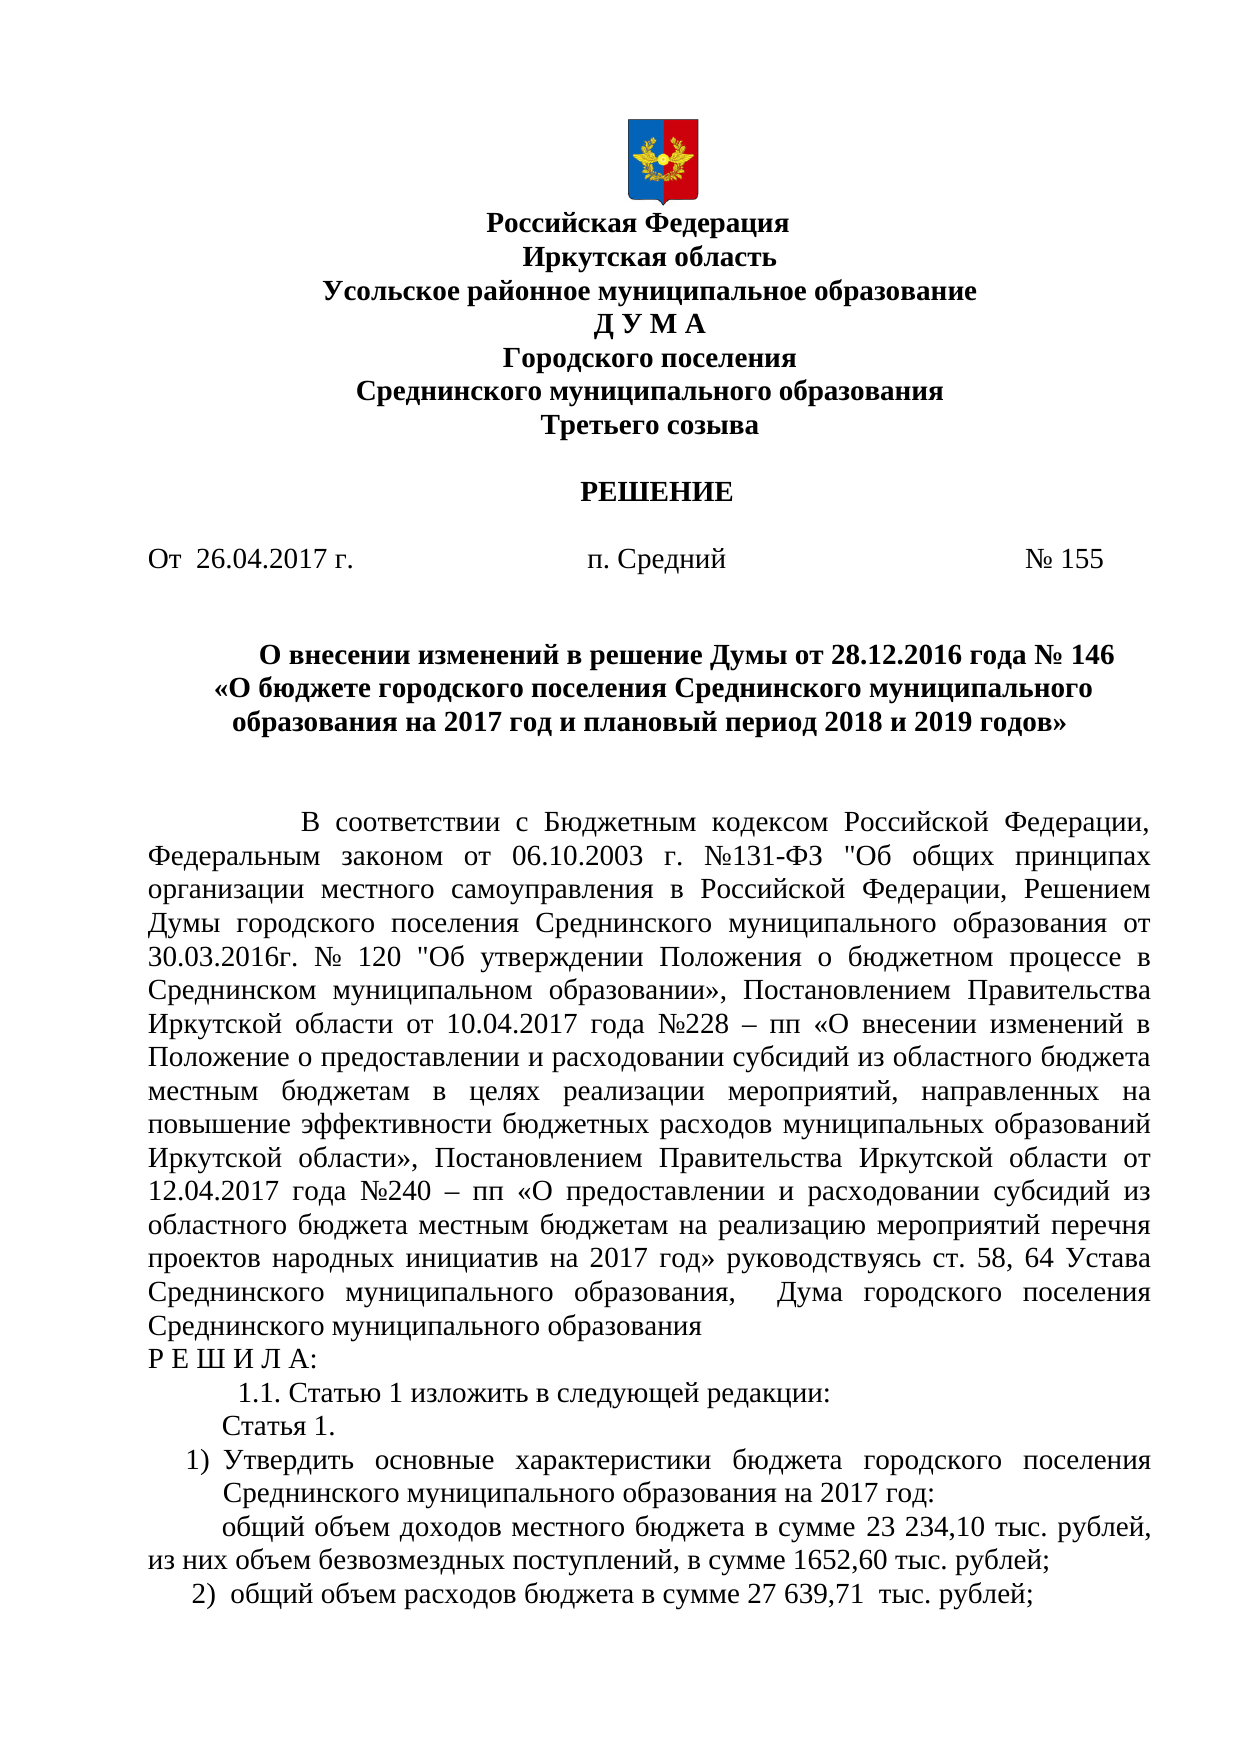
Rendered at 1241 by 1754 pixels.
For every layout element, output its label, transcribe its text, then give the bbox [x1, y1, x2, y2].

text Д У М А [148, 306, 1152, 340]
text Р Е Ш И Л А: [148, 1341, 1152, 1375]
picture [627, 118, 700, 206]
text РЕШЕНИЕ [148, 474, 1152, 507]
text 1.1. Статью 1 изложить в следующей редакции: [148, 1375, 1152, 1408]
text Третьего созыва [148, 407, 1152, 440]
list Утвердить основные характеристики бюджета городского поселения Среднинского муниципального образования на 2017 год: [185, 1442, 1152, 1509]
text В соответствии с Бюджетным кодексом Российской Федерации, Федеральным законом от 06.10.2003 г. №131-ФЗ "Об общих принципах организации местного самоуправления в Российской Федерации, Решением Думы городского поселения Среднинского муниципального образования от 30.03.2016г. № 120 "Об утверждении Положения о бюджетном процессе в Среднинском муниципальном образовании», Постановлением Правительства Иркутской области от 10.04.2017 года №228 – пп «О внесении изменений в Положение о предоставлении и расходовании субсидий из областного бюджета местным бюджетам в целях реализации мероприятий, направленных на повышение эффективности бюджетных расходов муниципальных образований Иркутской области», Постановлением Правительства Иркутской области от 12.04.2017 года №240 – пп «О предоставлении и расходовании субсидий из областного бюджета местным бюджетам на реализацию мероприятий перечня проектов народных инициатив на 2017 год» руководствуясь ст. 58, 64 Устава Среднинского муниципального образования, Дума городского поселения Среднинского муниципального образования [148, 804, 1152, 1341]
text Иркутская область [148, 239, 1152, 273]
text Российская Федерация [148, 206, 1152, 239]
text «О бюджете городского поселения Среднинского муниципального образования на 2017 год и плановый период 2018 и 2019 годов» [148, 670, 1152, 737]
text Статья 1. [148, 1408, 1152, 1442]
text Среднинского муниципального образования [148, 373, 1152, 407]
text 2) общий объем расходов бюджета в сумме 27 639,71 тыс. рублей; [148, 1576, 1152, 1609]
text От 26.04.2017 г. п. Средний № 155 [148, 541, 1152, 574]
text Городского поселения [148, 340, 1152, 373]
text Усольское районное муниципальное образование [148, 273, 1152, 306]
text общий объем доходов местного бюджета в сумме 23 234,10 тыс. рублей, из них объем безвозмездных поступлений, в сумме 1652,60 тыс. рублей; [148, 1509, 1152, 1576]
text О внесении изменений в решение Думы от 28.12.2016 года № 146 [148, 637, 1152, 670]
